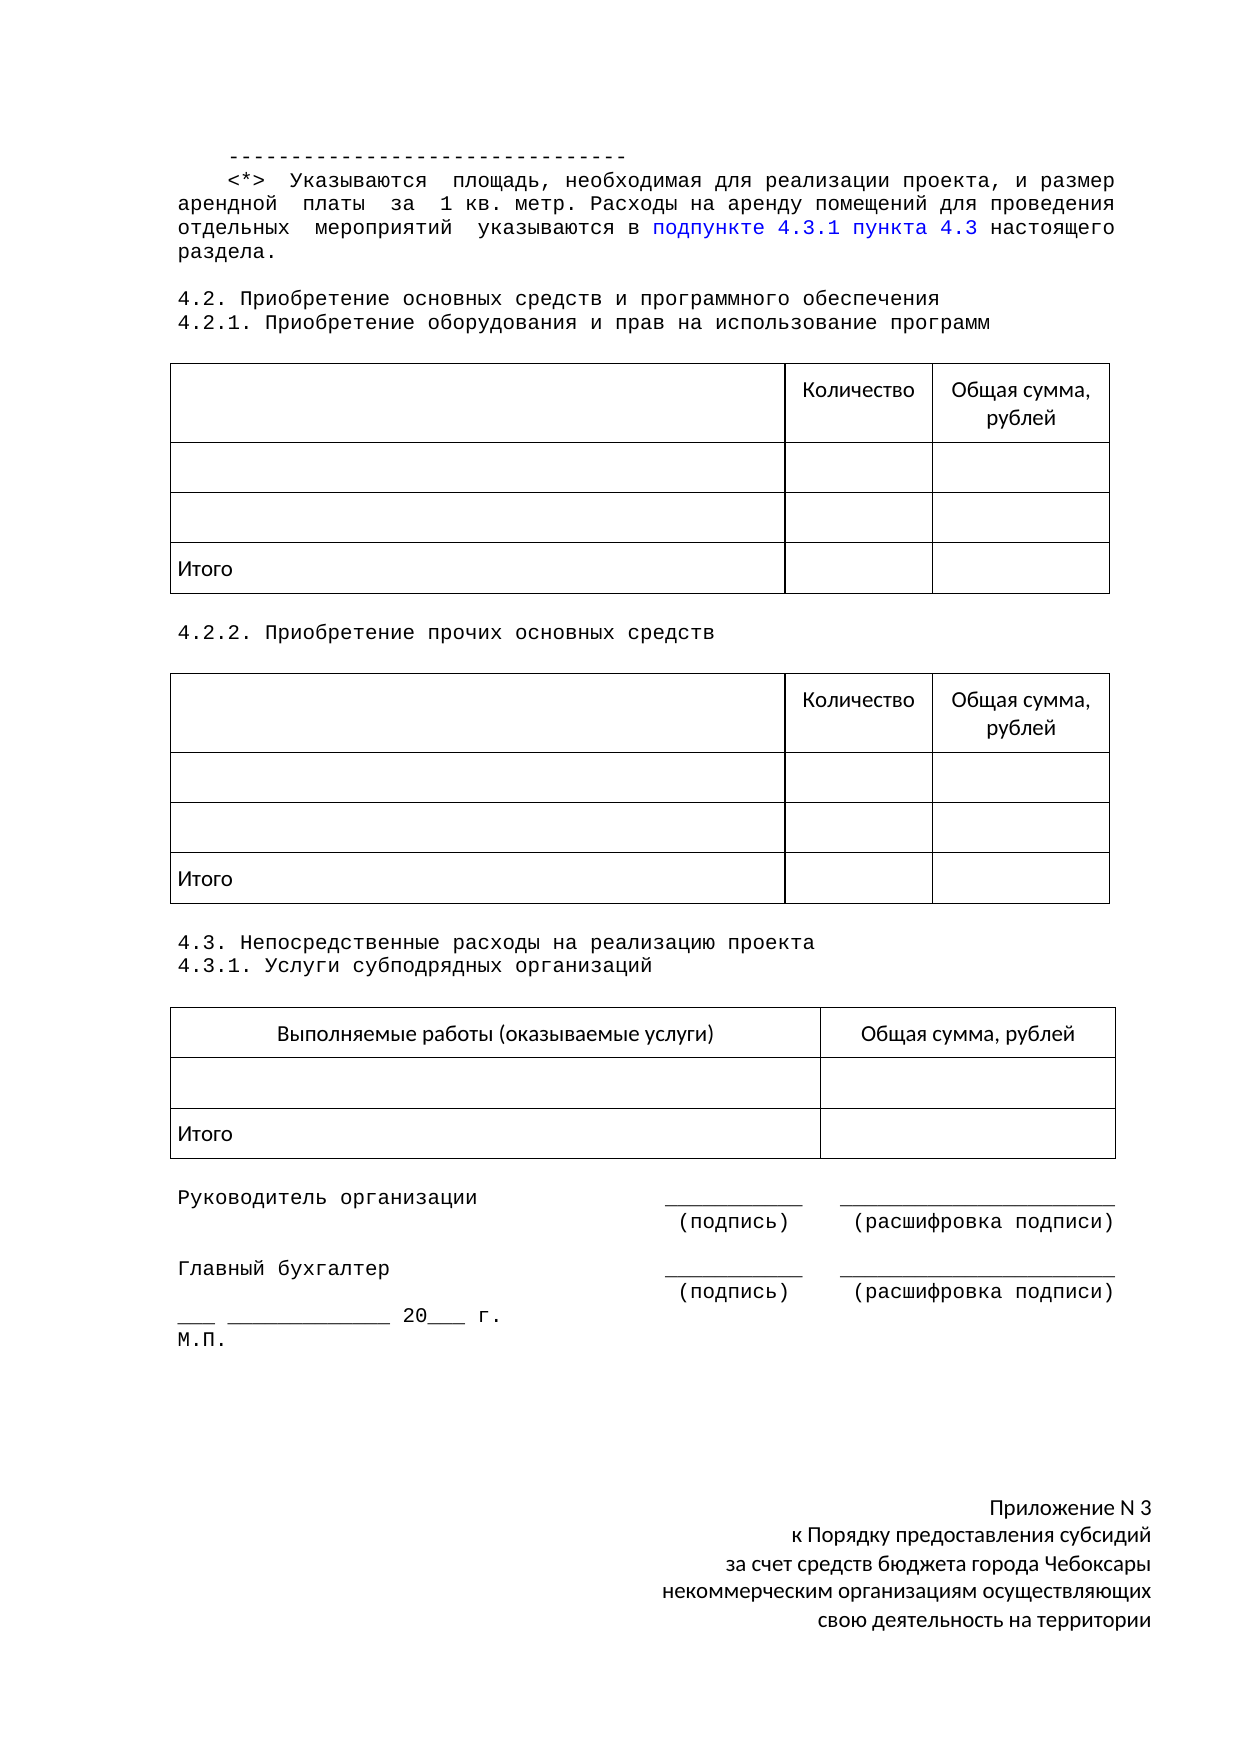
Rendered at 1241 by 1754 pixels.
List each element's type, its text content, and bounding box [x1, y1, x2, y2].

table_header Выполняемые работы (оказываемые услуги) [171, 1008, 820, 1057]
table_header Количество [786, 674, 932, 752]
text за счет средств бюджета города Чебоксары [177, 1549, 1152, 1577]
text к Порядку предоставления субсидий [177, 1521, 1152, 1549]
table_cell [933, 543, 1109, 593]
text ___ _____________ 20___ г. [177, 1305, 1152, 1329]
table_cell Итого [171, 853, 784, 903]
text 4.2.2. Приобретение прочих основных средств [177, 622, 1152, 645]
text 4.3. Непосредственные расходы на реализацию проекта [177, 932, 1152, 955]
text 4.2. Приобретение основных средств и программного обеспечения [177, 288, 1152, 312]
text (подпись) (расшифровка подписи) [177, 1211, 1152, 1234]
text отдельных мероприятий указываются в подпункте 4.3.1 пункта 4.3 настоящего [177, 217, 1152, 241]
text раздела. [177, 241, 1152, 264]
text (подпись) (расшифровка подписи) [177, 1282, 1152, 1305]
table_cell [171, 803, 784, 852]
table_header Общая сумма, рублей [933, 364, 1109, 442]
table_cell [933, 853, 1109, 903]
text Приложение N 3 [177, 1493, 1152, 1521]
table_cell [786, 443, 932, 492]
table_header Общая сумма, рублей [933, 674, 1109, 752]
table_cell [786, 493, 932, 542]
table_cell [933, 493, 1109, 542]
text арендной платы за 1 кв. метр. Расходы на аренду помещений для проведения [177, 193, 1152, 217]
table_cell [171, 493, 784, 542]
table_cell [786, 803, 932, 852]
text свою деятельность на территории [177, 1605, 1152, 1633]
table_cell [933, 803, 1109, 852]
text -------------------------------- [177, 146, 1152, 170]
text М.П. [177, 1329, 1152, 1352]
table_cell [933, 753, 1109, 802]
text 4.3.1. Услуги субподрядных организаций [177, 955, 1152, 979]
table_cell [171, 443, 784, 492]
text <*> Указываются площадь, необходимая для реализации проекта, и размер [177, 170, 1152, 193]
table_cell Итого [171, 1109, 820, 1158]
table_header Общая сумма, рублей [821, 1008, 1115, 1057]
table_header [171, 364, 784, 442]
table_cell [933, 443, 1109, 492]
table_cell [821, 1058, 1115, 1108]
table_cell [171, 753, 784, 802]
table_cell [821, 1109, 1115, 1158]
text некоммерческим организациям осуществляющих [177, 1577, 1152, 1605]
table_cell [786, 753, 932, 802]
text Главный бухгалтер ___________ ______________________ [177, 1258, 1152, 1282]
text 4.2.1. Приобретение оборудования и прав на использование программ [177, 312, 1152, 335]
table_cell [786, 853, 932, 903]
text Руководитель организации ___________ ______________________ [177, 1187, 1152, 1211]
table_header Количество [786, 364, 932, 442]
table_cell Итого [171, 543, 784, 593]
table_cell [171, 1058, 820, 1108]
table_cell [786, 543, 932, 593]
table_header [171, 674, 784, 752]
